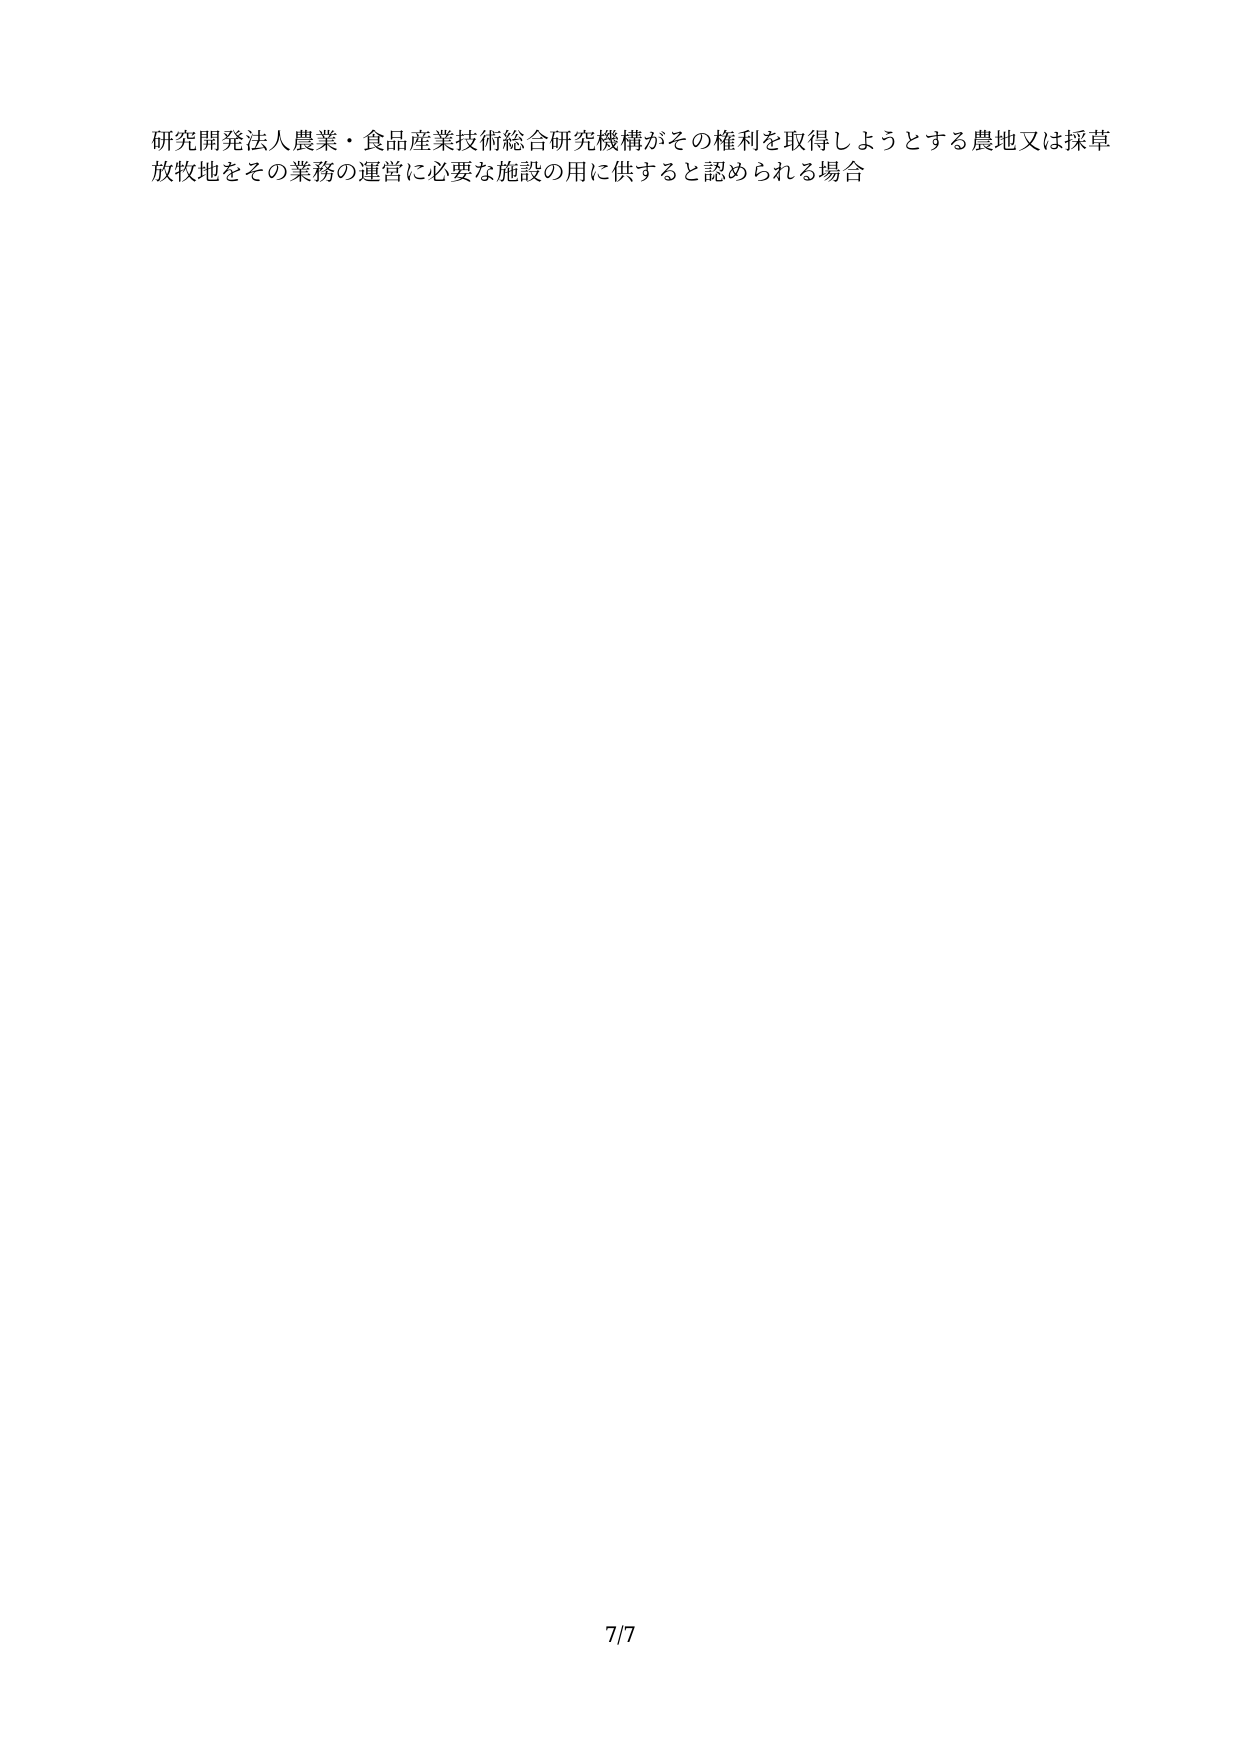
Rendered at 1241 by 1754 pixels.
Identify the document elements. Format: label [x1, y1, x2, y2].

text [151, 124, 1112, 187]
